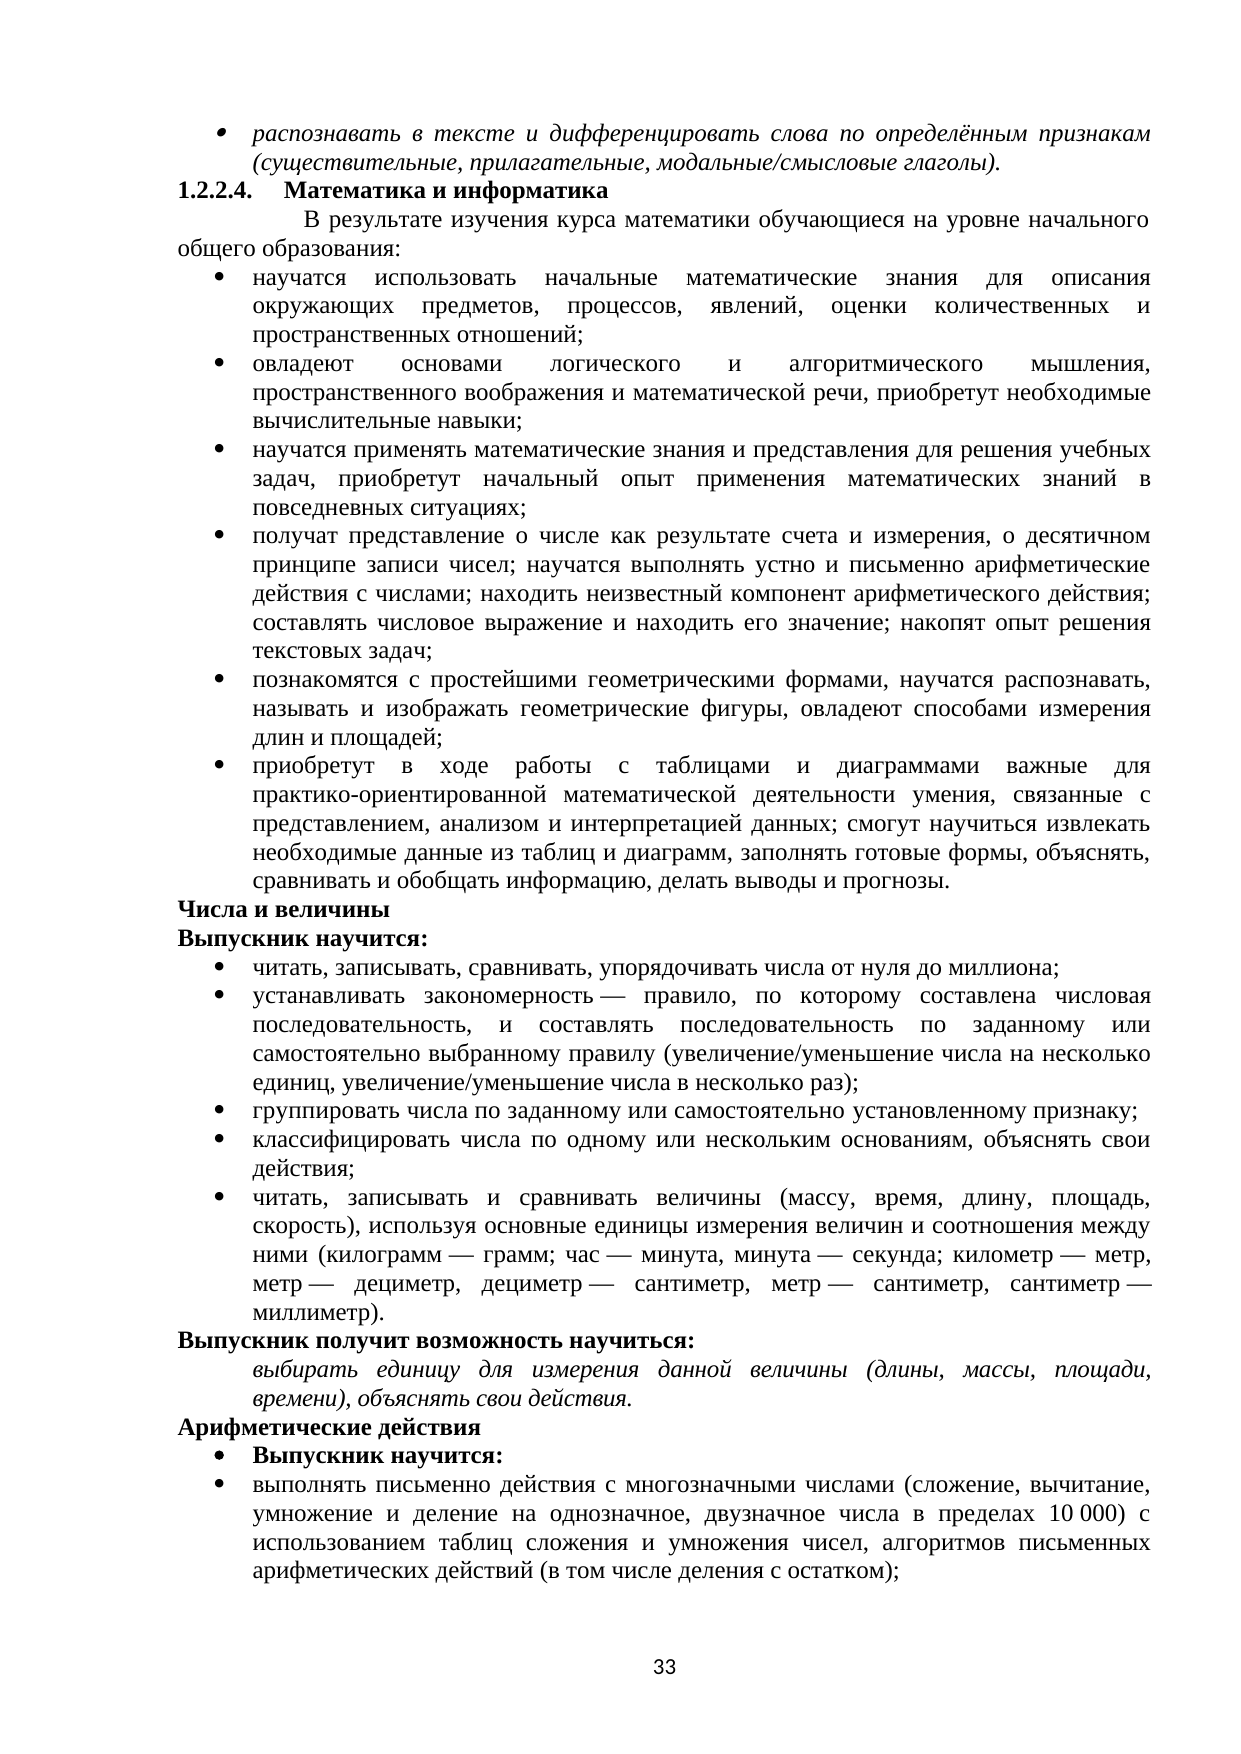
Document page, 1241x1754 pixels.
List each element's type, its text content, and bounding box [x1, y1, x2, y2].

text выбирать единицу для измерения данной величины (длины, массы, площади, времени), объяснять свои действия. [252, 1354, 1152, 1412]
list классифицировать числа по одному или нескольким основаниям, объяснять свои действия; [215, 1124, 1152, 1182]
text В результате изучения курса математики обучающиеся на уровне начального общего образования: [177, 204, 1152, 262]
list овладеют основами логического и алгоритмического мышления, пространственного воображения и математической речи, приобретут необходимые вычислительные навыки; [215, 348, 1152, 434]
list приобретут в ходе работы с таблицами и диаграммами важные для практико-ориентированной математической деятельности умения, связанные с представлением, анализом и интерпретацией данных; смогут научиться извлекать необходимые данные из таблиц и диаграмм, заполнять готовые формы, объяснять, сравнивать и обобщать информацию, делать выводы и прогнозы. [215, 751, 1152, 894]
text 1.2.2.4. Математика и информатика [177, 176, 1152, 204]
list научатся применять математические знания и представления для решения учебных задач, приобретут начальный опыт применения математических знаний в повседневных ситуациях; [215, 434, 1152, 521]
list познакомятся с простейшими геометрическими формами, научатся распознавать, называть и изображать геометрические фигуры, овладеют способами измерения длин и площадей; [215, 664, 1152, 751]
list Выпускник научится: [215, 1441, 1152, 1469]
text Выпускник научится: [177, 923, 1152, 952]
list читать, записывать и сравнивать величины (массу, время, длину, площадь, скорость), используя основные единицы измерения величин и соотношения между ними (килограмм — грамм; час — минута, минута — секунда; километр — метр, метр — дециметр, дециметр — сантиметр, метр — сантиметр, сантиметр — миллиметр). [215, 1182, 1152, 1326]
list научатся использовать начальные математические знания для описания окружающих предметов, процессов, явлений, оценки количественных и пространственных отношений; [215, 262, 1152, 348]
list устанавливать закономерность — правило, по которому составлена числовая последовательность, и составлять последовательность по заданному или самостоятельно выбранному правилу (увеличение/уменьшение числа на несколько единиц, увеличение/уменьшение числа в несколько раз); [215, 981, 1152, 1096]
list выполнять письменно действия с многозначными числами (сложение, вычитание, умножение и деление на однозначное, двузначное числа в пределах 10 000) с использованием таблиц сложения и умножения чисел, алгоритмов письменных арифметических действий (в том числе деления с остатком); [215, 1469, 1152, 1584]
text Арифметические действия [177, 1412, 1152, 1441]
text Выпускник получит возможность научиться: [177, 1326, 1152, 1354]
text Числа и величины [177, 894, 1152, 923]
list группировать числа по заданному или самостоятельно установленному признаку; [215, 1096, 1152, 1124]
list распознавать в тексте и дифференцировать слова по определённым признакам (существительные, прилагательные, модальные/смысловые глаголы). [215, 118, 1152, 176]
list читать, записывать, сравнивать, упорядочивать числа от нуля до миллиона; [215, 952, 1152, 981]
list получат представление о числе как результате счета и измерения, о десятичном принципе записи чисел; научатся выполнять устно и письменно арифметические действия с числами; находить неизвестный компонент арифметического действия; составлять числовое выражение и находить его значение; накопят опыт решения текстовых задач; [215, 521, 1152, 664]
